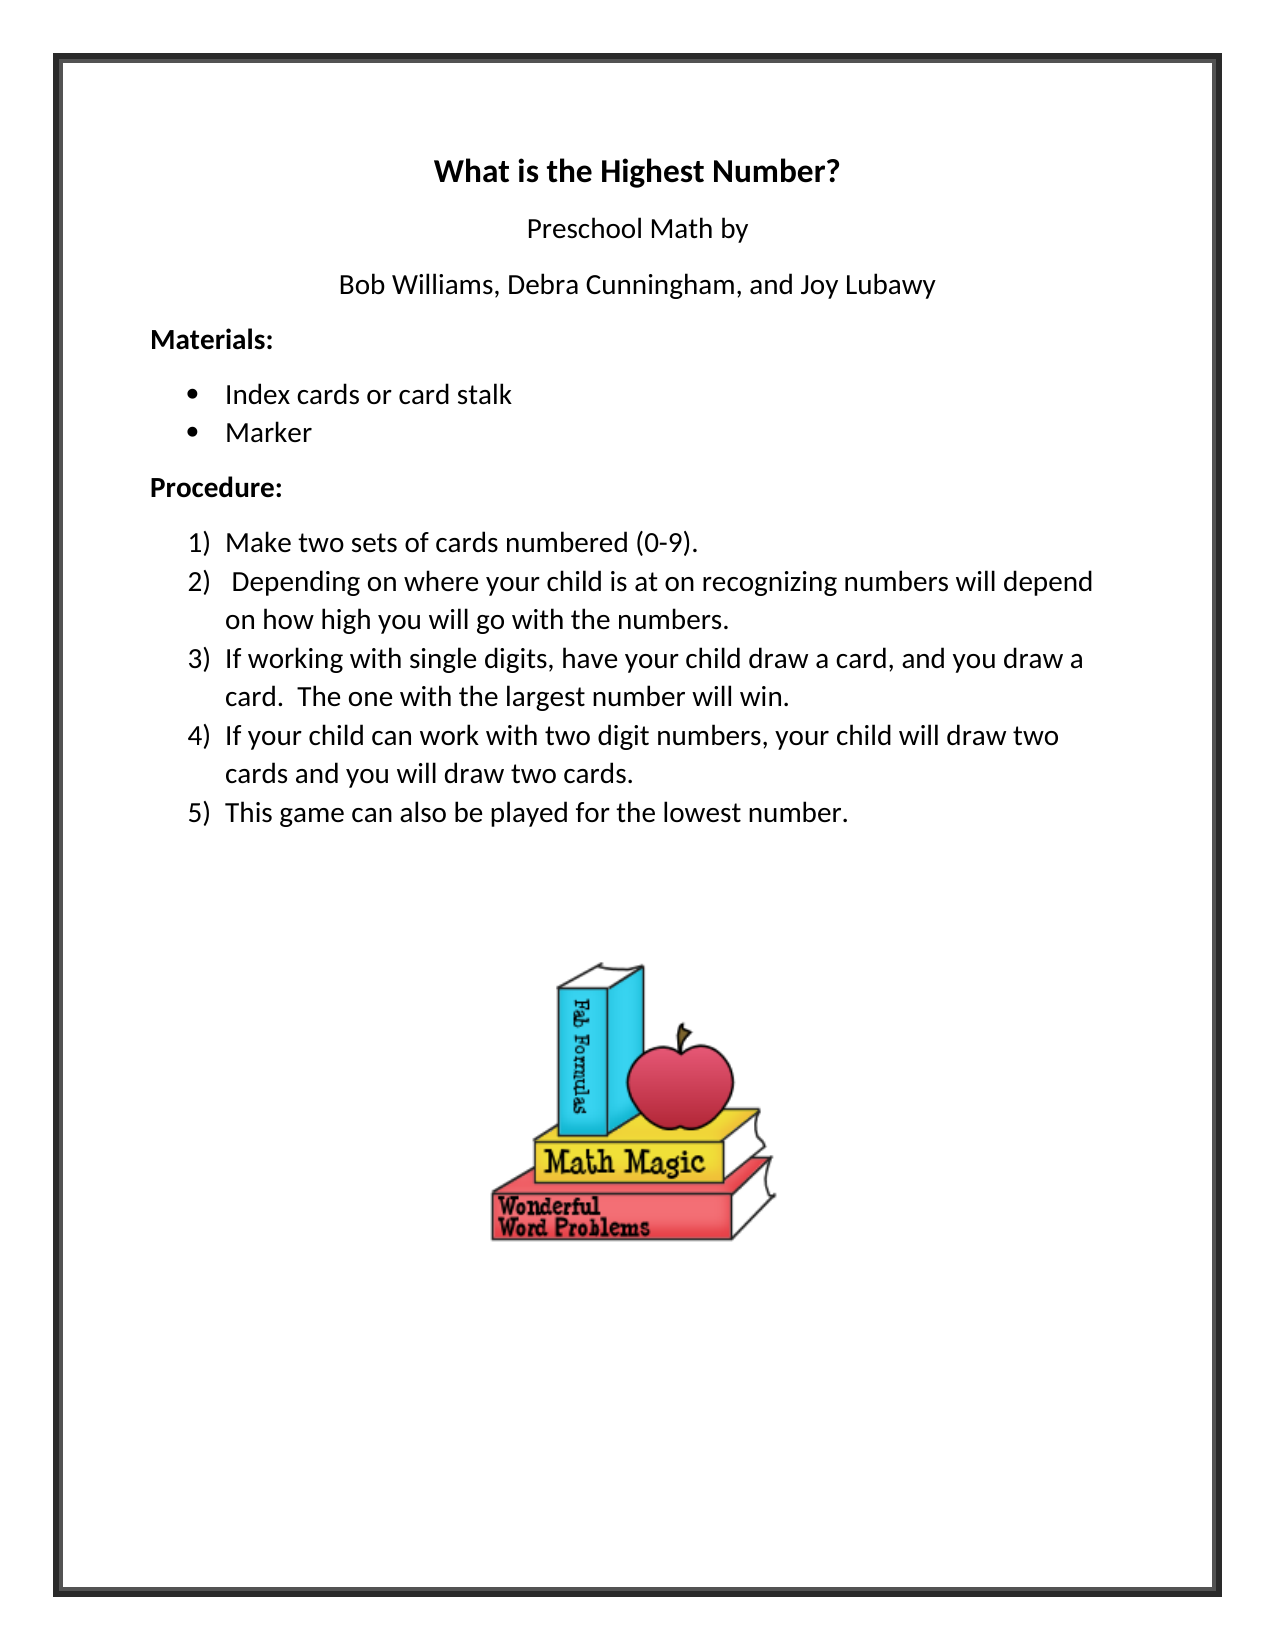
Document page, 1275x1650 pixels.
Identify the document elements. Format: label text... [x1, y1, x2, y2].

list Make two sets of cards numbered (0-9). [187, 524, 1125, 560]
list This game can also be played for the lowest number. [187, 794, 1125, 829]
text Materials: [150, 321, 1125, 356]
text Preschool Math by [150, 211, 1125, 246]
text What is the Highest Number? [150, 150, 1125, 191]
list Depending on where your child is at on recognizing numbers will depend on how high you will go with the numbers. [187, 563, 1125, 637]
list If working with single digits, have your child draw a card, and you draw a card. The one with the largest number will win. [187, 640, 1125, 714]
list Marker [187, 414, 1125, 450]
text Bob Williams, Debra Cunningham, and Joy Lubawy [150, 266, 1125, 301]
list Index cards or card stalk [187, 376, 1125, 412]
list If your child can work with two digit numbers, your child will draw two cards and you will draw two cards. [187, 717, 1125, 791]
text Procedure: [150, 469, 1125, 505]
picture [489, 958, 786, 1245]
